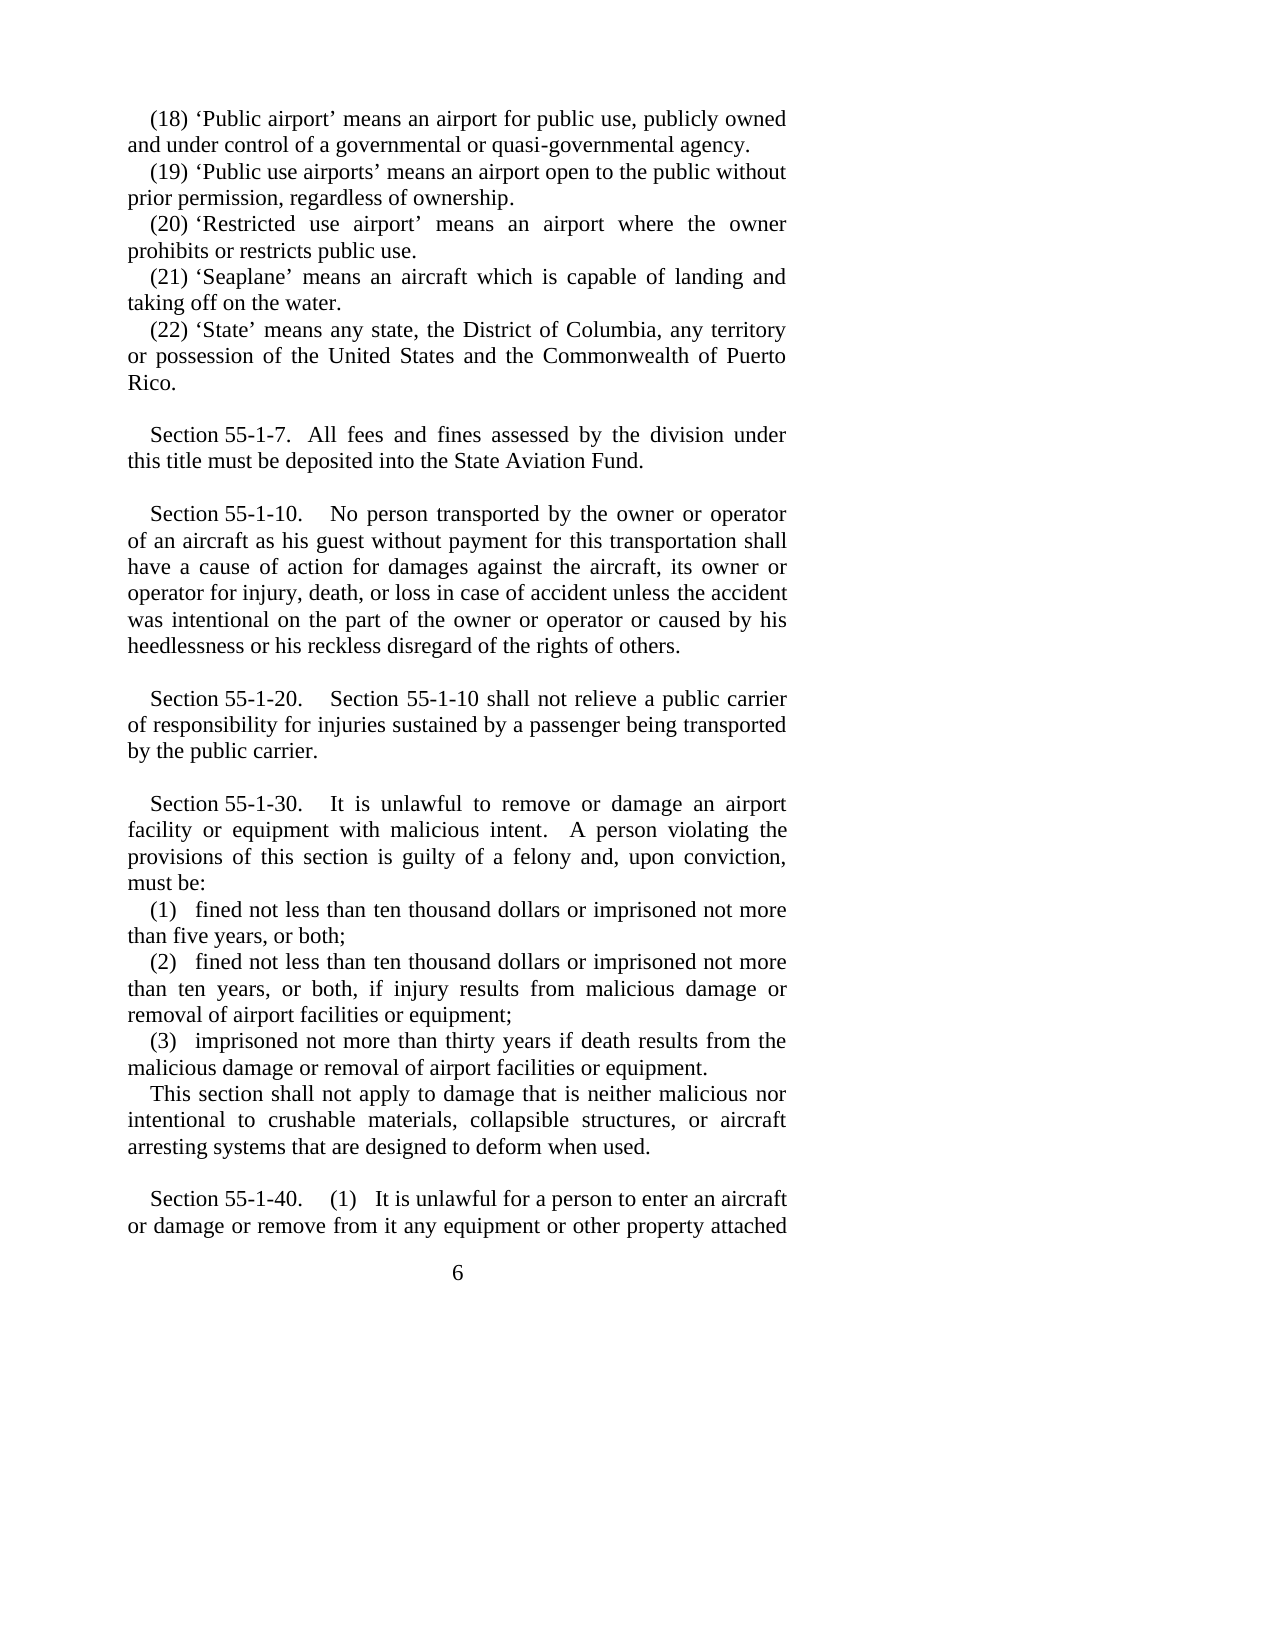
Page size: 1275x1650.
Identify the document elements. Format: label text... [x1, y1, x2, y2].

text Section 55-1-10. No person transported by the owner or operator of an aircraft as his guest without payment for this transportation shall have a cause of action for damages against the aircraft, its owner or operator for injury, death, or loss in case of accident unless the accident was intentional on the part of the owner or operator or caused by his heedlessness or his reckless disregard of the rights of others. [127, 500, 787, 658]
text (20) ‘Restricted use airport’ means an airport where the owner prohibits or restricts public use. [127, 210, 787, 263]
text (2) fined not less than ten thousand dollars or imprisoned not more than ten years, or both, if injury results from malicious damage or removal of airport facilities or equipment; [127, 948, 787, 1027]
text (1) fined not less than ten thousand dollars or imprisoned not more than five years, or both; [127, 896, 787, 948]
text (19) ‘Public use airports’ means an airport open to the public without prior permission, regardless of ownership. [127, 158, 787, 210]
text (3) imprisoned not more than thirty years if death results from the malicious damage or removal of airport facilities or equipment. [127, 1027, 787, 1080]
text (22) ‘State’ means any state, the District of Columbia, any territory or possession of the United States and the Commonwealth of Puerto Rico. [127, 316, 787, 395]
text Section 55-1-30. It is unlawful to remove or damage an airport facility or equipment with malicious intent. A person violating the provisions of this section is guilty of a felony and, upon conviction, must be: [127, 790, 787, 896]
text Section 55-1-20. Section 55-1-10 shall not relieve a public carrier of responsibility for injuries sustained by a passenger being transported by the public carrier. [127, 685, 787, 764]
text Section 55-1-7. All fees and fines assessed by the division under this title must be deposited into the State Aviation Fund. [127, 421, 787, 474]
text This section shall not apply to damage that is neither malicious nor intentional to crushable materials, collapsible structures, or aircraft arresting systems that are designed to deform when used. [127, 1080, 787, 1159]
text (18) ‘Public airport’ means an airport for public use, publicly owned and under control of a governmental or quasi-governmental agency. [127, 105, 787, 158]
text (21) ‘Seaplane’ means an aircraft which is capable of landing and taking off on the water. [127, 263, 787, 316]
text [127, 1186, 787, 1238]
